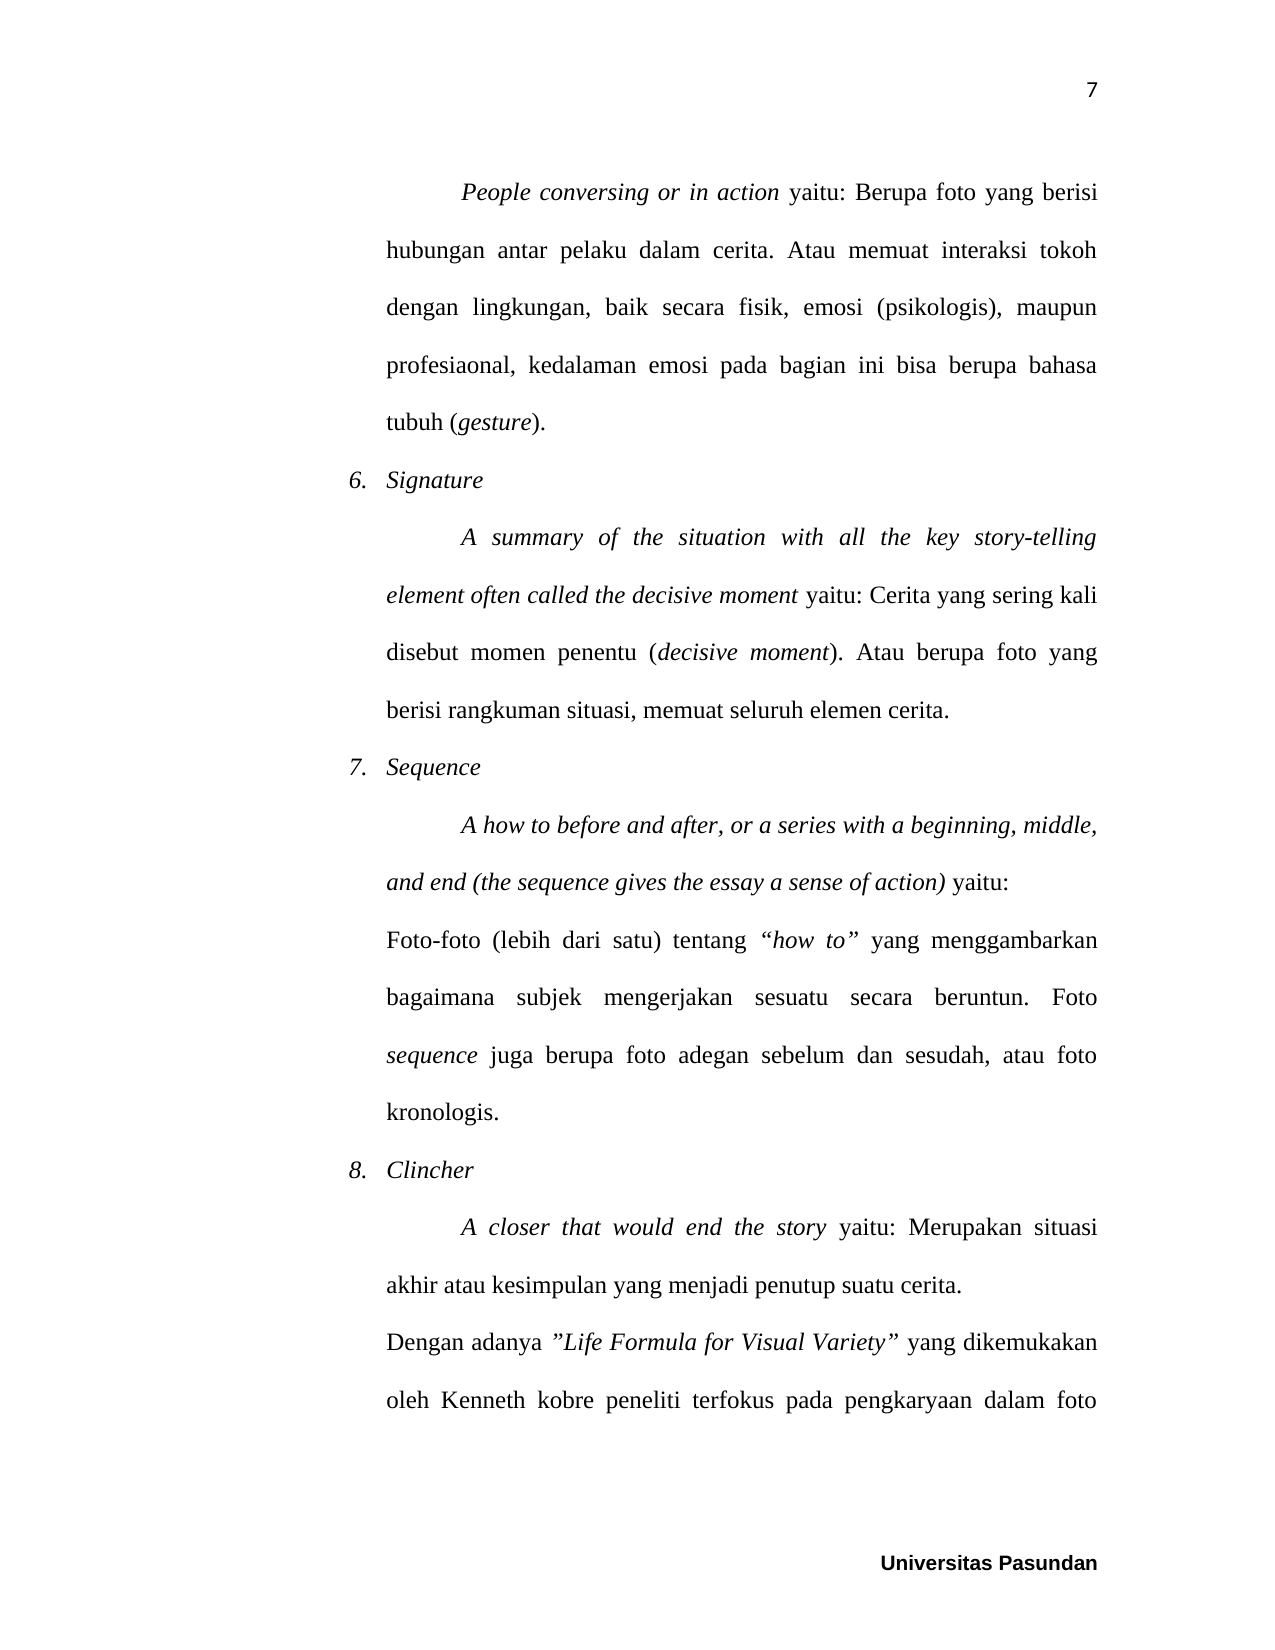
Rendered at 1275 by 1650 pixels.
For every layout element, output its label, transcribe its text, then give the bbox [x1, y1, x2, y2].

list People conversing or in action yaitu: Berupa foto yang berisi hubungan antar pelaku dalam cerita. Atau memuat interaksi tokoh dengan lingkungan, baik secara fisik, emosi (psikologis), maupun profesiaonal, kedalaman emosi pada bagian ini bisa berupa bahasa tubuh (gesture). [386, 177, 1098, 436]
list Sequence [349, 752, 1098, 781]
list Foto-foto (lebih dari satu) tentang “how to” yang menggambarkan bagaimana subjek mengerjakan sesuatu secara beruntun. Foto sequence juga berupa foto adegan sebelum dan sesudah, atau foto kronologis. [386, 925, 1098, 1126]
list A how to before and after, or a series with a beginning, middle, and end (the sequence gives the essay a sense of action) yaitu: [386, 810, 1098, 896]
list A closer that would end the story yaitu: Merupakan situasi akhir atau kesimpulan yang menjadi penutup suatu cerita. [386, 1212, 1098, 1298]
list A summary of the situation with all the key story-telling element often called the decisive moment yaitu: Cerita yang sering kali disebut momen penentu (decisive moment). Atau berupa foto yang berisi rangkuman situasi, memuat seluruh elemen cerita. [386, 522, 1098, 723]
list Clincher [349, 1155, 1098, 1183]
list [386, 1327, 1098, 1413]
list Signature [349, 465, 1098, 493]
